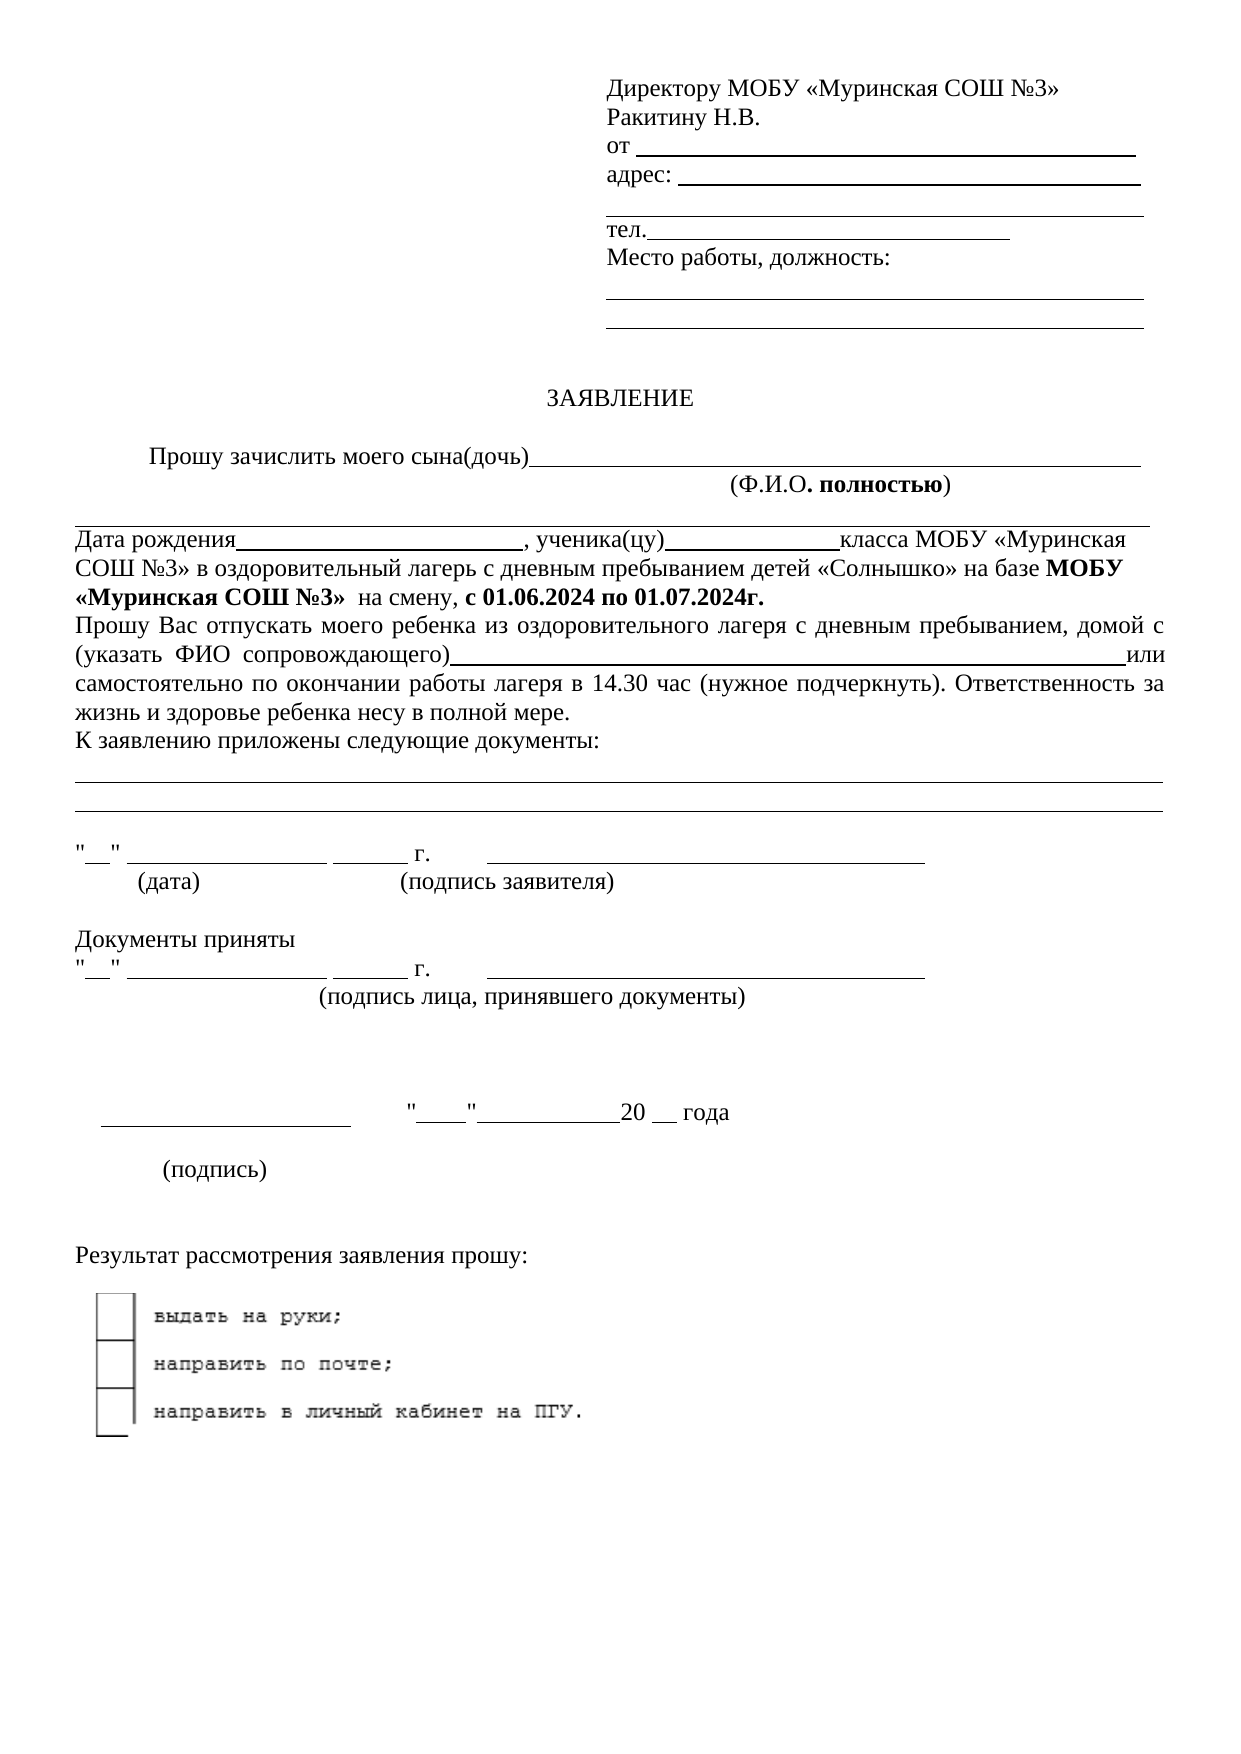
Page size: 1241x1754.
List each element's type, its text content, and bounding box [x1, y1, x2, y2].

text (подпись лица, принявшего документы) [319, 981, 1178, 1010]
text СОШ №3» в оздоровительный лагерь с дневным пребыванием детей «Солнышко» на базе МОБУ [75, 553, 1178, 582]
text адрес: [606, 159, 1178, 188]
text (подпись) [162, 1154, 1178, 1183]
text ЗАЯВЛЕНИЕ [544, 383, 696, 412]
text (дата) (подпись заявителя) [137, 866, 1178, 895]
text " " 20 года [406, 1097, 1178, 1125]
text " " г. [75, 953, 1178, 981]
text Директору МОБУ «Муринская СОШ №3» Ракитину Н.В. [606, 73, 1061, 130]
text Прошу Вас отпускать моего ребенка из оздоровительного лагеря с дневным пребыванием, домой с (указать ФИО сопровождающего) или самостоятельно по окончании работы лагеря в 14.30 час (нужное подчеркнуть). Ответственность за жизнь и здоровье ребенка несу в полной мере. [75, 611, 1166, 726]
text Место работы, должность: [606, 242, 1178, 271]
text К заявлению приложены следующие документы: [75, 726, 1178, 754]
text " " г. [75, 838, 1178, 866]
picture [95, 1293, 581, 1437]
text тел. [606, 212, 1178, 242]
text (Ф.И.О. полностью) [730, 469, 1178, 498]
text от [606, 130, 1178, 159]
subtitle «Муринская СОШ №3» на смену, с 01.06.2024 по 01.07.2024г. [75, 582, 1178, 611]
text Дата рождения , ученика(цу) класса МОБУ «Муринская [75, 522, 1178, 553]
text Прошу зачислить моего сына(дочь) [149, 441, 1178, 469]
text Документы приняты [75, 924, 1178, 953]
text Результат рассмотрения заявления прошу: [75, 1240, 1178, 1269]
